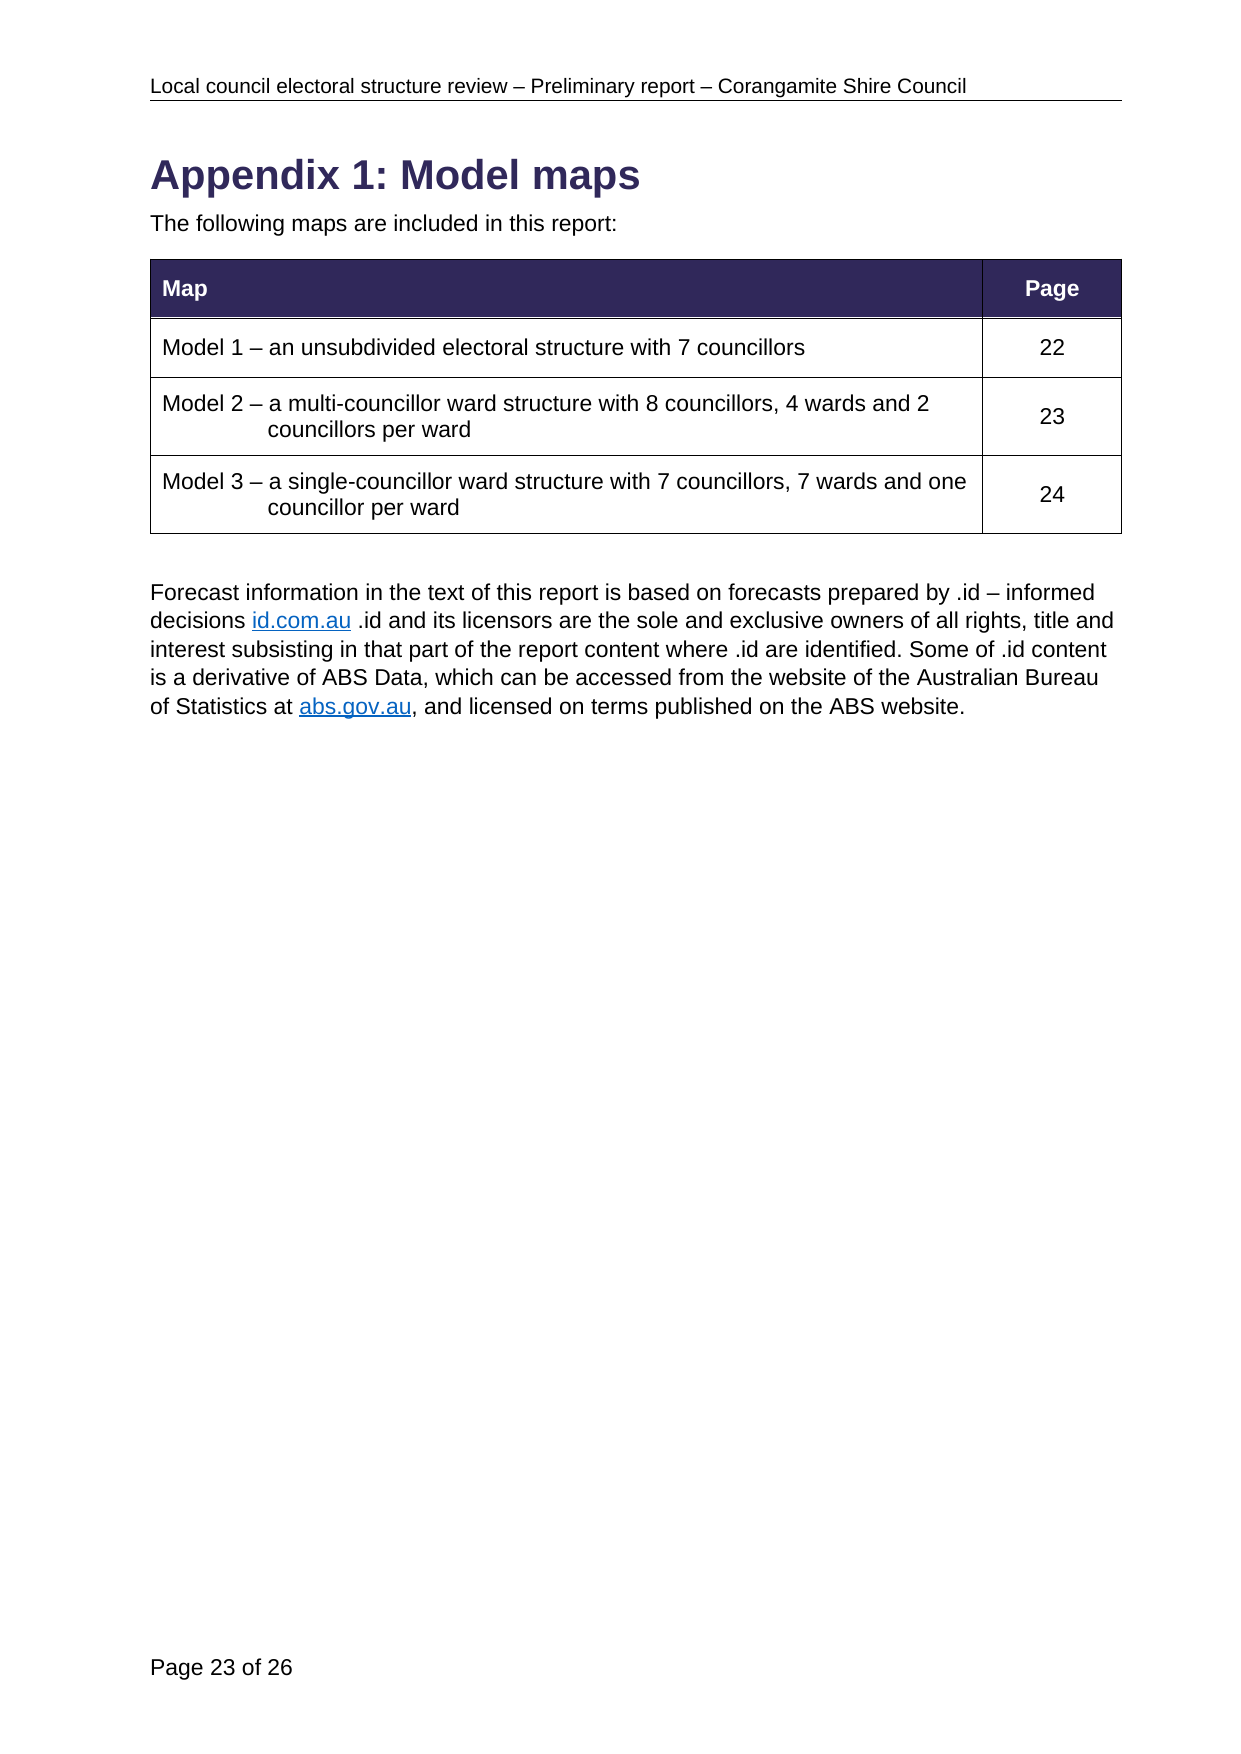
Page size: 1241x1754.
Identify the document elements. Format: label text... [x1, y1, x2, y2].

table_header Map [151, 260, 982, 317]
subtitle Appendix 1: Model maps [150, 150, 1122, 198]
text Forecast information in the text of this report is based on forecasts prepared by .id – informed decisions id.com.au .id and its licensors are the sole and exclusive owners of all rights, title and interest subsisting in that part of the report content where .id are identified. Some of .id content is a derivative of ABS Data, which can be accessed from the website of the Australian Bureau of Statistics at abs.gov.au, and licensed on terms published on the ABS website. [150, 579, 1122, 719]
table_cell Model 2 – a multi-councillor ward structure with 8 councillors, 4 wards and 2 councillors per ward [151, 378, 982, 455]
text The following maps are included in this report: [150, 210, 1122, 237]
table_header Page [983, 260, 1121, 317]
table_cell Model 3 – a single-councillor ward structure with 7 councillors, 7 wards and one councillor per ward [151, 456, 982, 533]
table_cell Model 1 – an unsubdivided electoral structure with 7 councillors [151, 319, 982, 377]
table_cell 24 [983, 456, 1121, 533]
table_cell 22 [983, 319, 1121, 377]
table_cell 23 [983, 378, 1121, 455]
